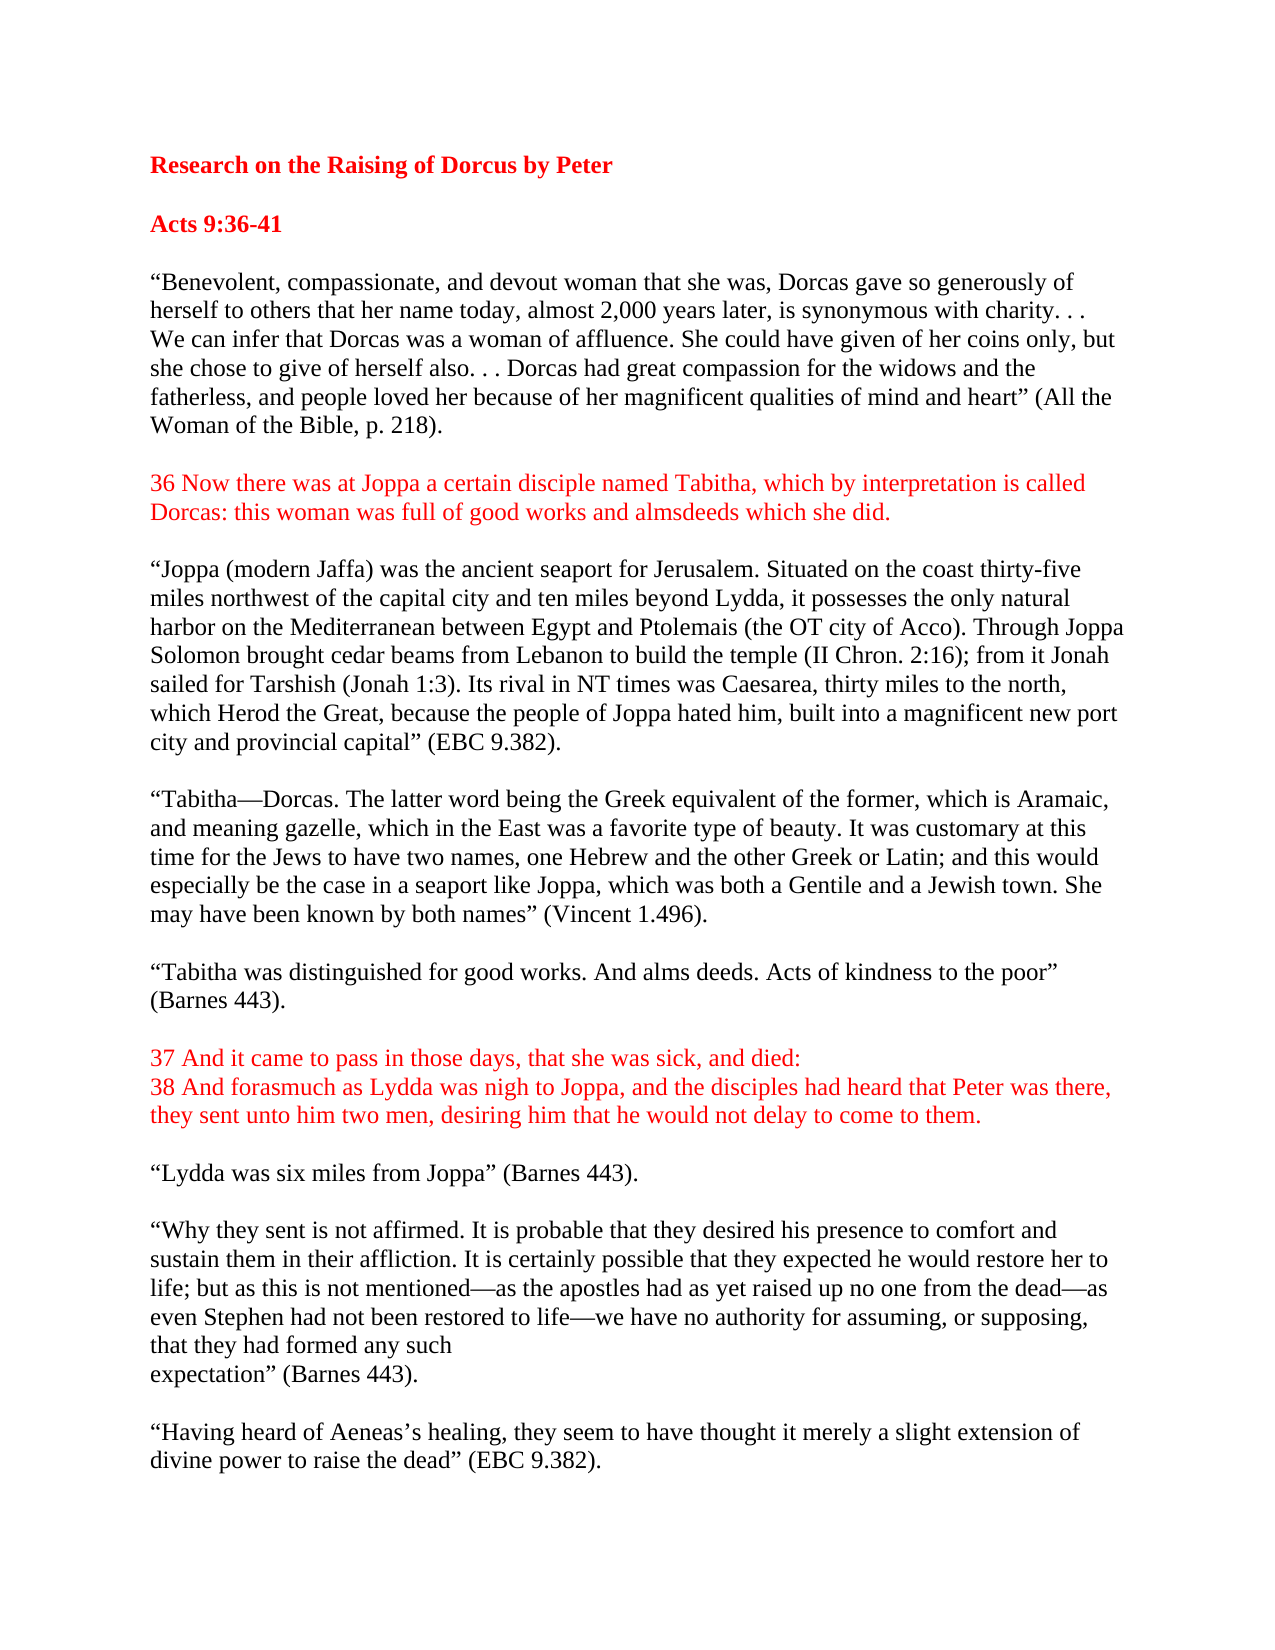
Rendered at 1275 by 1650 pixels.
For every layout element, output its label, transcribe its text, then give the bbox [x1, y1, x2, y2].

text Research on the Raising of Dorcus by Peter [150, 150, 1125, 179]
text “Joppa (modern Jaffa) was the ancient seaport for Jerusalem. Situated on the coast thirty-five miles northwest of the capital city and ten miles beyond Lydda, it possesses the only natural harbor on the Mediterranean between Egypt and Ptolemais (the OT city of Acco). Through Joppa Solomon brought cedar beams from Lebanon to build the temple (II Chron. 2:16); from it Jonah sailed for Tarshish (Jonah 1:3). Its rival in NT times was Caesarea, thirty miles to the north, which Herod the Great, because the people of Joppa hated him, built into a magnificent new port city and provincial capital” (EBC 9.382). [150, 554, 1125, 756]
text 38 And forasmuch as Lydda was nigh to Joppa, and the disciples had heard that Peter was there, they sent unto him two men, desiring him that he would not delay to come to them. [150, 1072, 1125, 1129]
text 37 And it came to pass in those days, that she was sick, and died: [150, 1043, 1125, 1072]
text “Having heard of Aeneas’s healing, they seem to have thought it merely a slight extension of divine power to raise the dead” (EBC 9.382). [150, 1417, 1125, 1474]
text “Benevolent, compassionate, and devout woman that she was, Dorcas gave so generously of herself to others that her name today, almost 2,000 years later, is synonymous with charity. . . We can infer that Dorcas was a woman of affluence. She could have given of her coins only, but she chose to give of herself also. . . Dorcas had great compassion for the widows and the fatherless, and people loved her because of her magnificent qualities of mind and heart” (All the Woman of the Bible, p. 218). [150, 267, 1125, 439]
text “Lydda was six miles from Joppa” (Barnes 443). [150, 1158, 1125, 1187]
text expectation” (Barnes 443). [150, 1359, 1125, 1388]
text Acts 9:36-41 [150, 209, 1125, 238]
text “Tabitha was distinguished for good works. And alms deeds. Acts of kindness to the poor” (Barnes 443). [150, 957, 1125, 1014]
text “Why they sent is not affirmed. It is probable that they desired his presence to comfort and sustain them in their affliction. It is certainly possible that they expected he would restore her to life; but as this is not mentioned—as the apostles had as yet raised up no one from the dead—as even Stephen had not been restored to life—we have no authority for assuming, or supposing, that they had formed any such [150, 1216, 1125, 1359]
text “Tabitha—Dorcas. The latter word being the Greek equivalent of the former, which is Aramaic, and meaning gazelle, which in the East was a favorite type of beauty. It was customary at this time for the Jews to have two names, one Hebrew and the other Greek or Latin; and this would especially be the case in a seaport like Joppa, which was both a Gentile and a Jewish town. She may have been known by both names” (Vincent 1.496). [150, 784, 1125, 928]
text 36 Now there was at Joppa a certain disciple named Tabitha, which by interpretation is called Dorcas: this woman was full of good works and almsdeeds which she did. [150, 468, 1125, 526]
